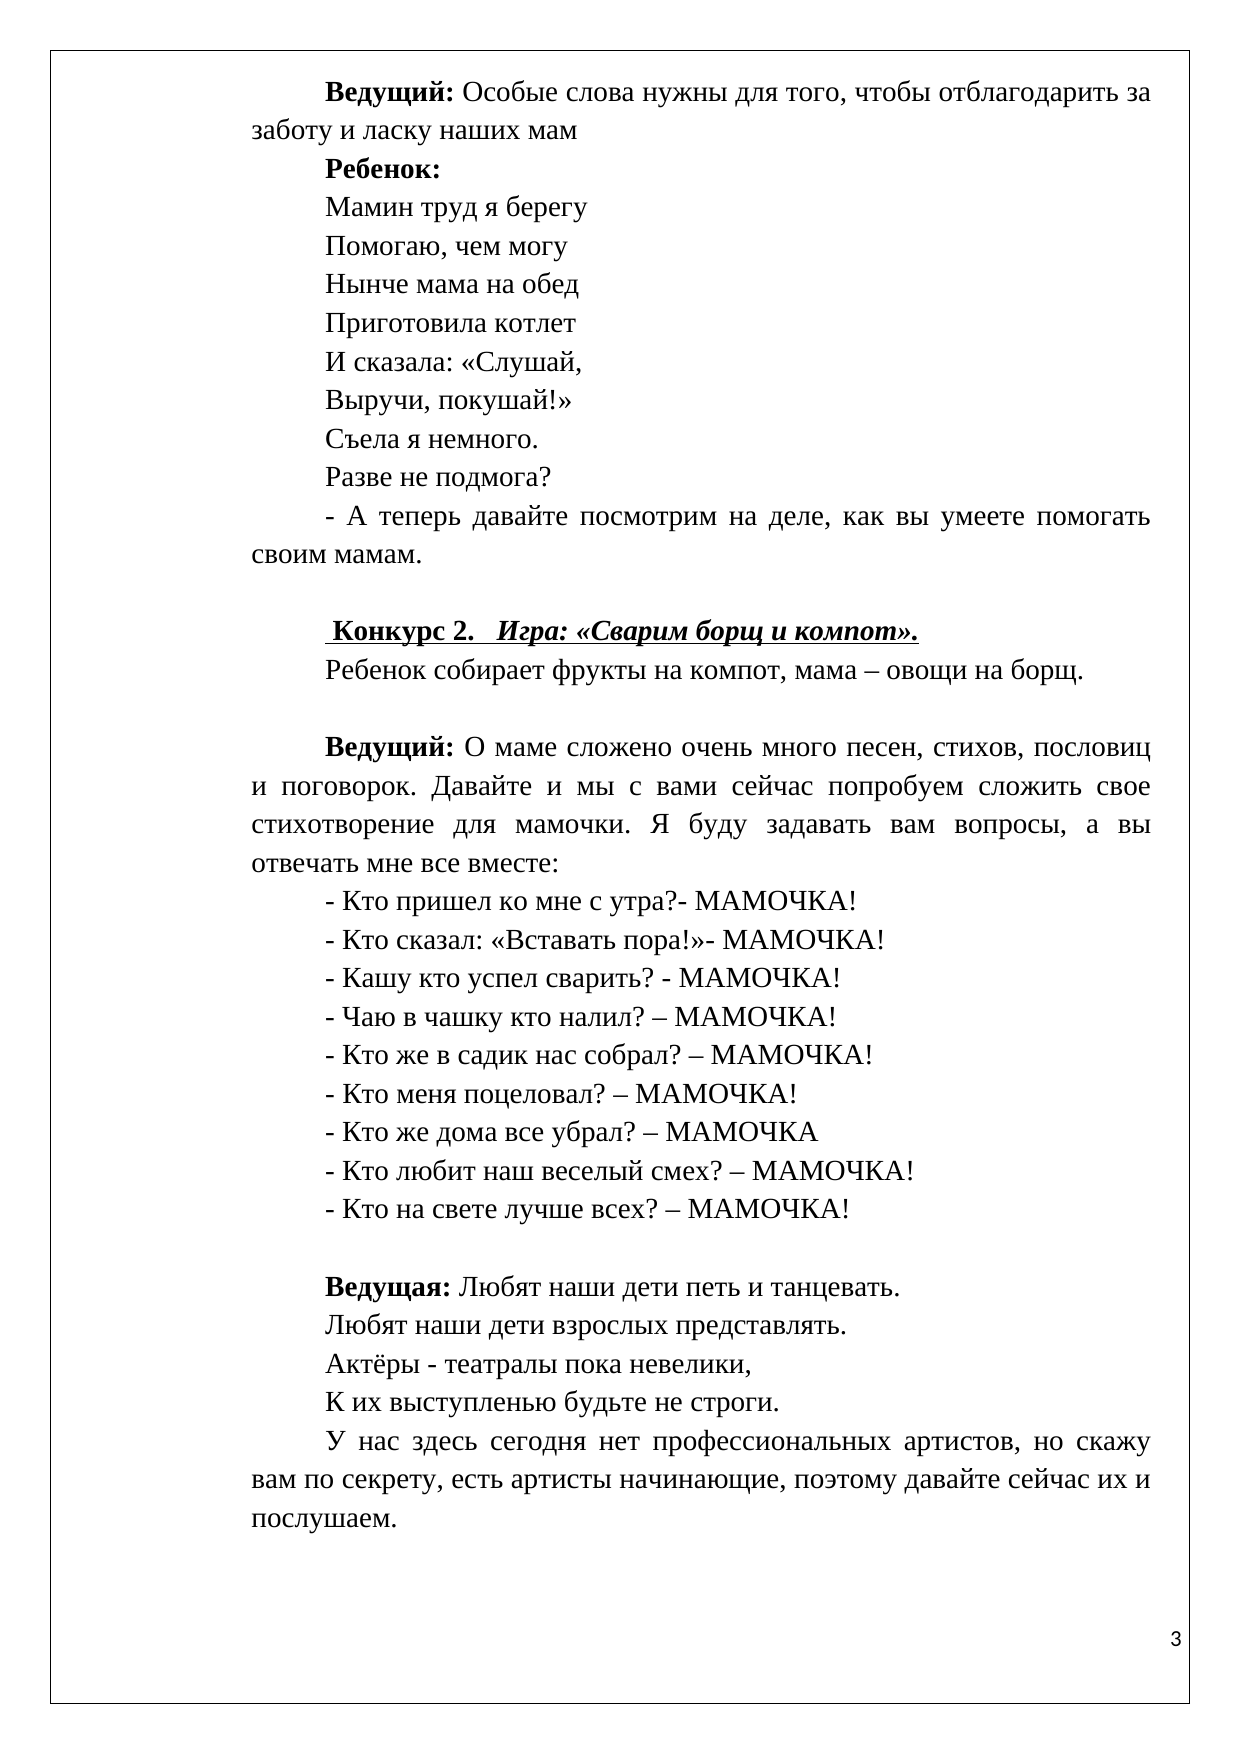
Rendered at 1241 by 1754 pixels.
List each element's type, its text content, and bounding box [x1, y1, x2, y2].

text Актёры - театралы пока невелики, [251, 1346, 1152, 1379]
text Ведущий: О маме сложено очень много песен, стихов, пословиц и поговорок. Давайте и мы с вами сейчас попробуем сложить свое стихотворение для мамочки. Я буду задавать вам вопросы, а вы отвечать мне все вместе: [251, 729, 1152, 878]
text - Кто сказал: «Вставать пора!»- МАМОЧКА! [251, 922, 1152, 955]
text И сказала: «Слушай, [251, 344, 1152, 377]
text Ребенок собирает фрукты на компот, мама – овощи на борщ. [251, 652, 1152, 686]
text Мамин труд я берегу [251, 189, 1152, 223]
text Помогаю, чем могу [251, 228, 1152, 262]
text Конкурс 2. Игра: «Сварим борщ и компот». [251, 613, 1152, 647]
text - А теперь давайте посмотрим на деле, как вы умеете помогать своим мамам. [251, 498, 1152, 570]
text - Кто любит наш веселый смех? – МАМОЧКА! [251, 1153, 1152, 1187]
text - Кто пришел ко мне с утра?- МАМОЧКА! [251, 883, 1152, 917]
text К их выступленью будьте не строги. [251, 1384, 1152, 1418]
text Ребенок: [251, 151, 1152, 184]
text - Кто меня поцеловал? – МАМОЧКА! [251, 1076, 1152, 1109]
text Разве не подмога? [251, 459, 1152, 493]
text Ведущая: Любят наши дети петь и танцевать. [251, 1269, 1152, 1302]
text - Кто на свете лучше всех? – МАМОЧКА! [251, 1192, 1152, 1225]
text Выручи, покушай!» [251, 382, 1152, 416]
text Нынче мама на обед [251, 267, 1152, 300]
text У нас здесь сегодня нет профессиональных артистов, но скажу вам по секрету, есть артисты начинающие, поэтому давайте сейчас их и послушаем. [251, 1423, 1152, 1533]
text Любят наши дети взрослых представлять. [251, 1307, 1152, 1341]
text - Кашу кто успел сварить? - МАМОЧКА! [251, 960, 1152, 994]
text - Чаю в чашку кто налил? – МАМОЧКА! [251, 999, 1152, 1032]
text - Кто же в садик нас собрал? – МАМОЧКА! [251, 1037, 1152, 1071]
text - Кто же дома все убрал? – МАМОЧКА [251, 1114, 1152, 1148]
text Съела я немного. [251, 421, 1152, 454]
text Приготовила котлет [251, 305, 1152, 339]
text Ведущий: Особые слова нужны для того, чтобы отблагодарить за заботу и ласку наших мам [251, 74, 1152, 146]
